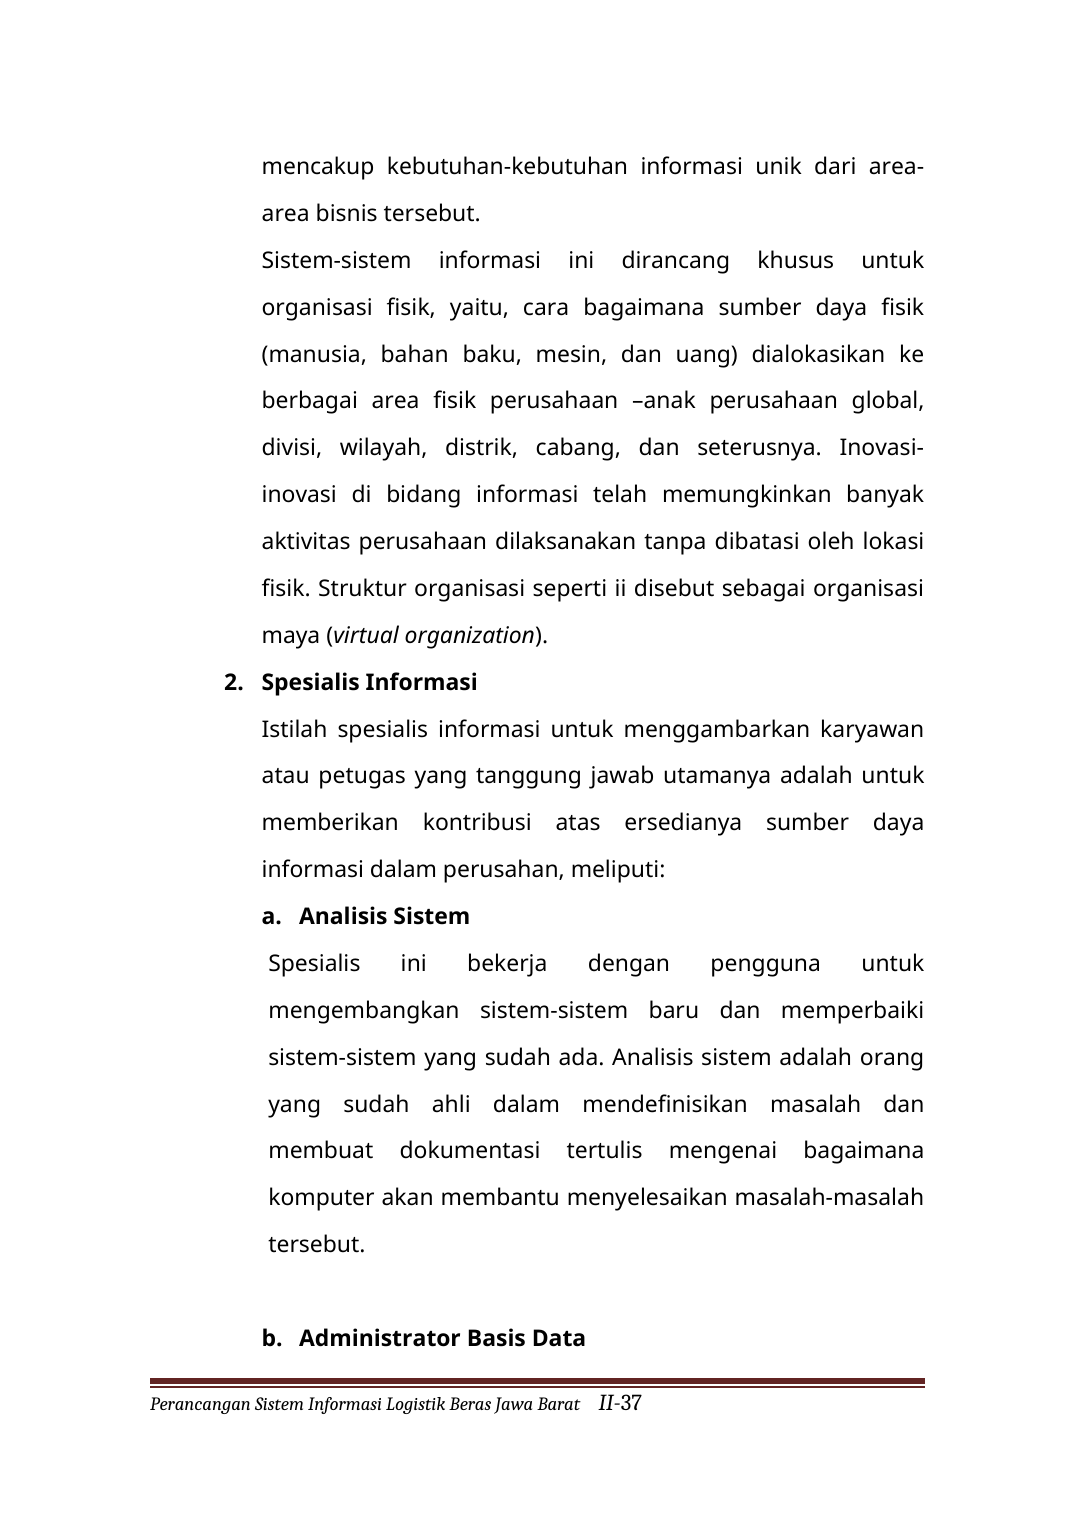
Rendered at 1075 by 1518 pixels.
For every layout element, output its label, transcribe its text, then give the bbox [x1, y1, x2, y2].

list Sistem-sistem informasi ini dirancang khusus untuk organisasi fisik, yaitu, cara bagaimana sumber daya fisik (manusia, bahan baku, mesin, dan uang) dialokasikan ke berbagai area fisik perusahaan –anak perusahaan global, divisi, wilayah, distrik, cabang, dan seterusnya. Inovasi-inovasi di bidang informasi telah memungkinkan banyak aktivitas perusahaan dilaksanakan tanpa dibatasi oleh lokasi fisik. Struktur organisasi seperti ii disebut sebagai organisasi maya (virtual organization). [261, 244, 925, 650]
list Istilah spesialis informasi untuk menggambarkan karyawan atau petugas yang tanggung jawab utamanya adalah untuk memberikan kontribusi atas ersedianya sumber daya informasi dalam perusahan, meliputi: [261, 712, 925, 884]
list Administrator Basis Data [261, 1322, 925, 1353]
list Analisis Sistem [261, 900, 925, 931]
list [261, 150, 925, 228]
list Spesialis Informasi [224, 666, 925, 697]
list Spesialis ini bekerja dengan pengguna untuk mengembangkan sistem-sistem baru dan memperbaiki sistem-sistem yang sudah ada. Analisis sistem adalah orang yang sudah ahli dalam mendefinisikan masalah dan membuat dokumentasi tertulis mengenai bagaimana komputer akan membantu menyelesaikan masalah-masalah tersebut. [268, 947, 925, 1259]
